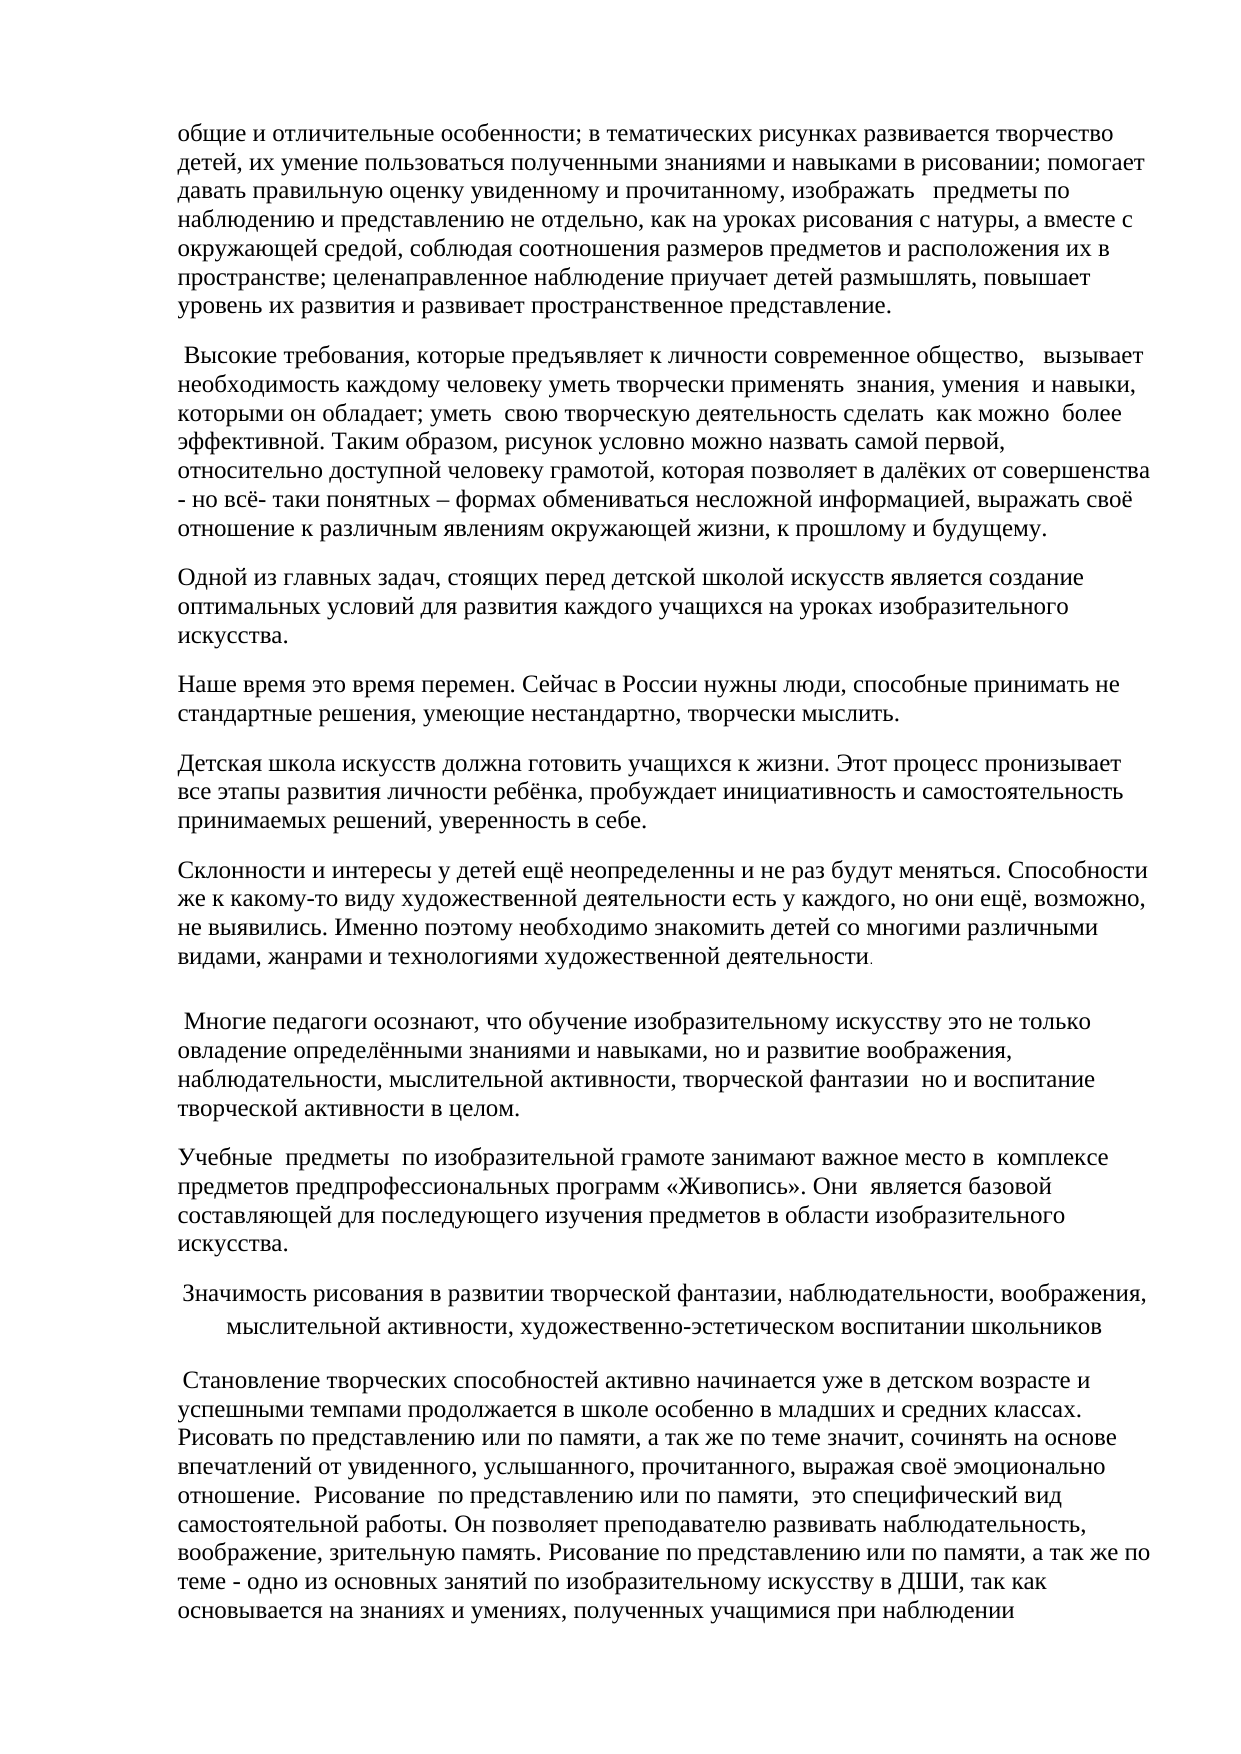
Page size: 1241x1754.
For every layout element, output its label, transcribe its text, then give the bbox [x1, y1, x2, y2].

text Учебные предметы по изобразительной грамоте занимают важное место в комплексе предметов предпрофессиональных программ «Живопись». Они является базовой составляющей для последующего изучения предметов в области изобразительного искусства. [177, 1142, 1152, 1257]
text Высокие требования, которые предъявляет к личности современное общество, вызывает необходимость каждому человеку уметь творчески применять знания, умения и навыки, которыми он обладает; уметь свою творческую деятельность сделать как можно более эффективной. Таким образом, рисунок условно можно назвать самой первой, относительно доступной человеку грамотой, которая позволяет в далёких от совершенства - но всё- таки понятных – формах обмениваться несложной информацией, выражать своё отношение к различным явлениям окружающей жизни, к прошлому и будущему. [177, 340, 1152, 541]
text Детская школа искусств должна готовить учащихся к жизни. Этот процесс пронизывает все этапы развития личности ребёнка, пробуждает инициативность и самостоятельность принимаемых решений, уверенность в себе. [177, 748, 1152, 834]
text Значимость рисования в развитии творческой фантазии, наблюдательности, воображения, мыслительной активности, художественно-эстетическом воспитании школьников [177, 1278, 1152, 1340]
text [177, 1365, 1152, 1624]
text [177, 118, 1152, 319]
text Наше время это время перемен. Сейчас в России нужны люди, способные принимать не стандартные решения, умеющие нестандартно, творчески мыслить. [177, 669, 1152, 727]
text Склонности и интересы у детей ещё неопределенны и не раз будут меняться. Способности же к какому-то виду художественной деятельности есть у каждого, но они ещё, возможно, не выявились. Именно поэтому необходимо знакомить детей со многими различными видами, жанрами и технологиями художественной деятельности. [177, 855, 1152, 970]
text Одной из главных задач, стоящих перед детской школой искусств является создание оптимальных условий для развития каждого учащихся на уроках изобразительного искусства. [177, 562, 1152, 648]
text Многие педагоги осознают, что обучение изобразительному искусству это не только овладение определёнными знаниями и навыками, но и развитие воображения, наблюдательности, мыслительной активности, творческой фантазии но и воспитание творческой активности в целом. [177, 1006, 1152, 1121]
